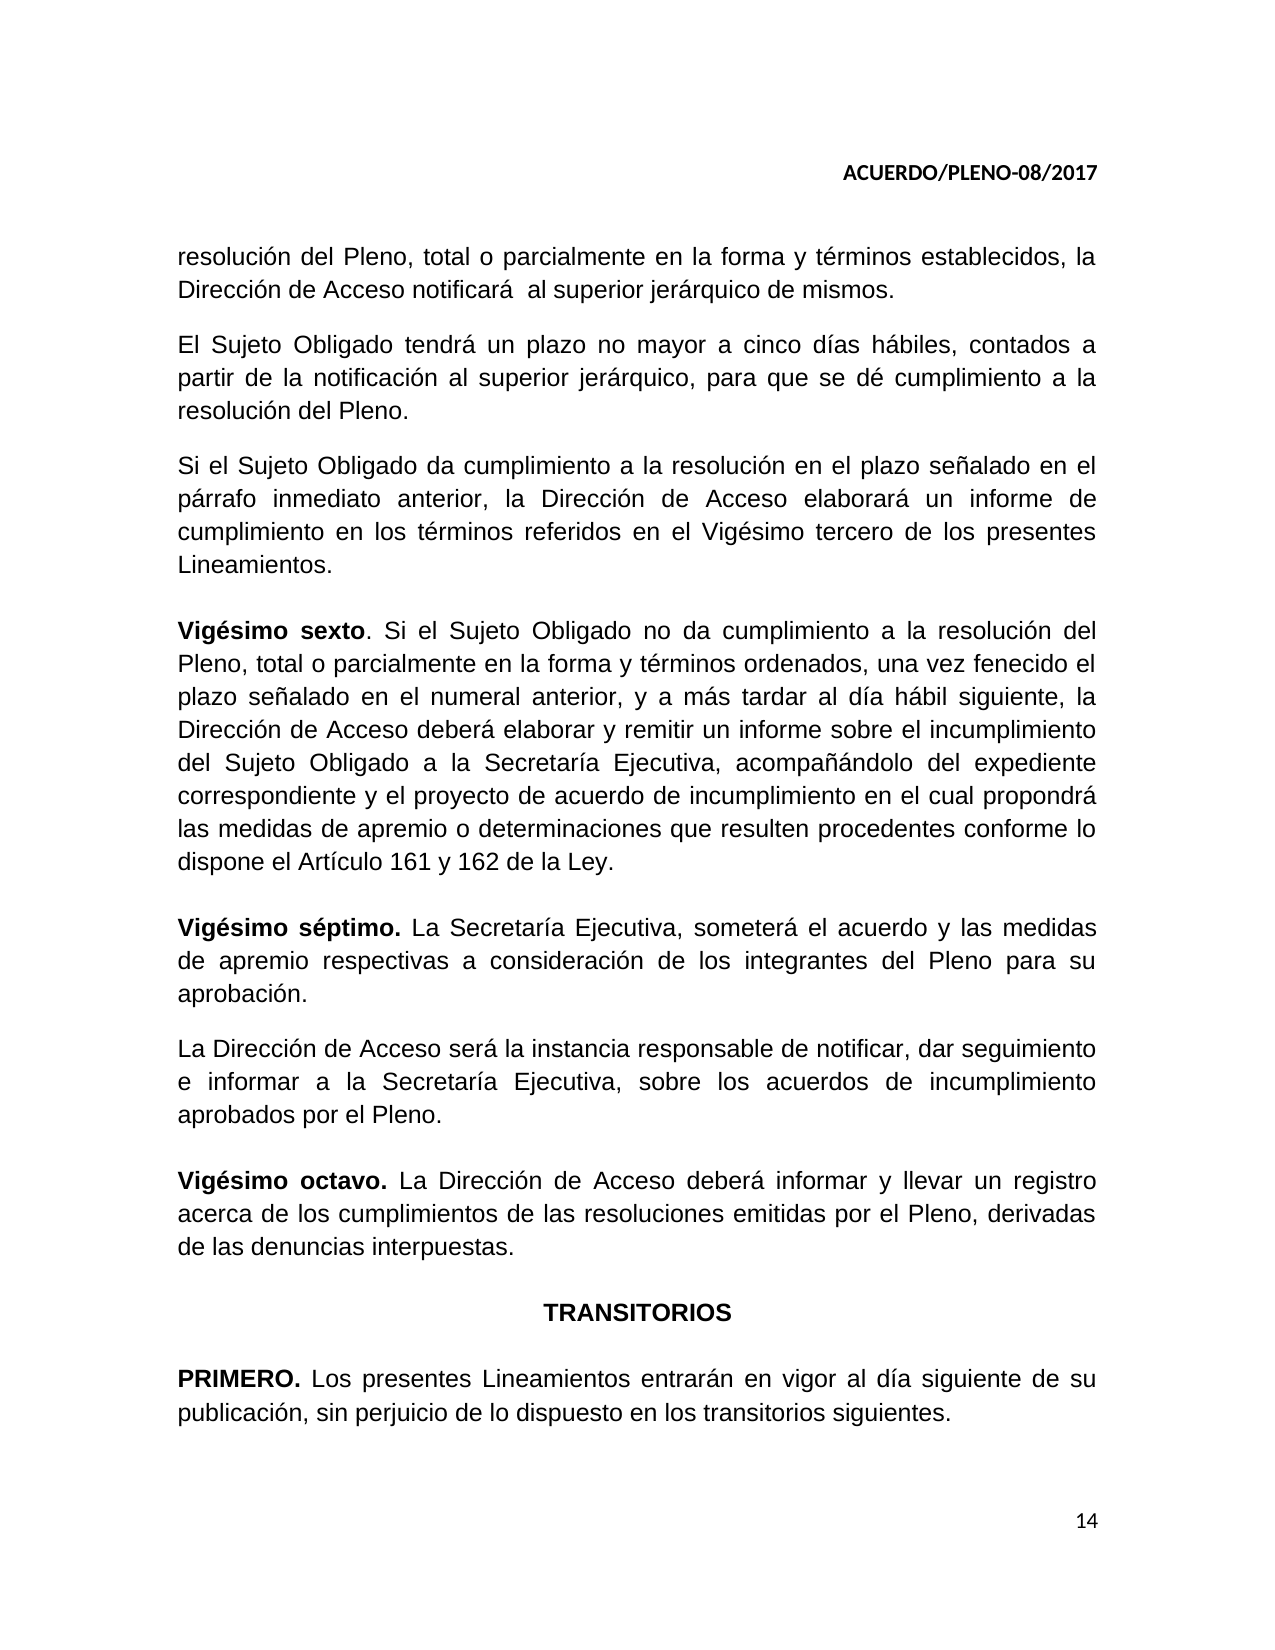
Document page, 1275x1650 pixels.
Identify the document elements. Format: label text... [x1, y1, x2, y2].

text Vigésimo sexto. Si el Sujeto Obligado no da cumplimiento a la resolución del Pleno, total o parcialmente en la forma y términos ordenados, una vez fenecido el plazo señalado en el numeral anterior, y a más tardar al día hábil siguiente, la Dirección de Acceso deberá elaborar y remitir un informe sobre el incumplimiento del Sujeto Obligado a la Secretaría Ejecutiva, acompañándolo del expediente correspondiente y el proyecto de acuerdo de incumplimiento en el cual propondrá las medidas de apremio o determinaciones que resulten procedentes conforme lo dispone el Artículo 161 y 162 de la Ley. [177, 616, 1098, 876]
text La Dirección de Acceso será la instancia responsable de notificar, dar seguimiento e informar a la Secretaría Ejecutiva, sobre los acuerdos de incumplimiento aprobados por el Pleno. [177, 1034, 1098, 1129]
text Si el Sujeto Obligado da cumplimiento a la resolución en el plazo señalado en el párrafo inmediato anterior, la Dirección de Acceso elaborará un informe de cumplimiento en los términos referidos en el Vigésimo tercero de los presentes Lineamientos. [177, 451, 1098, 579]
text PRIMERO. Los presentes Lineamientos entrarán en vigor al día siguiente de su publicación, sin perjuicio de lo dispuesto en los transitorios siguientes. [177, 1364, 1098, 1426]
text TRANSITORIOS [177, 1298, 1098, 1327]
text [177, 242, 1098, 304]
text Vigésimo séptimo. La Secretaría Ejecutiva, someterá el acuerdo y las medidas de apremio respectivas a consideración de los integrantes del Pleno para su aprobación. [177, 913, 1098, 1008]
text El Sujeto Obligado tendrá un plazo no mayor a cinco días hábiles, contados a partir de la notificación al superior jerárquico, para que se dé cumplimiento a la resolución del Pleno. [177, 330, 1098, 425]
text Vigésimo octavo. La Dirección de Acceso deberá informar y llevar un registro acerca de los cumplimientos de las resoluciones emitidas por el Pleno, derivadas de las denuncias interpuestas. [177, 1166, 1098, 1261]
